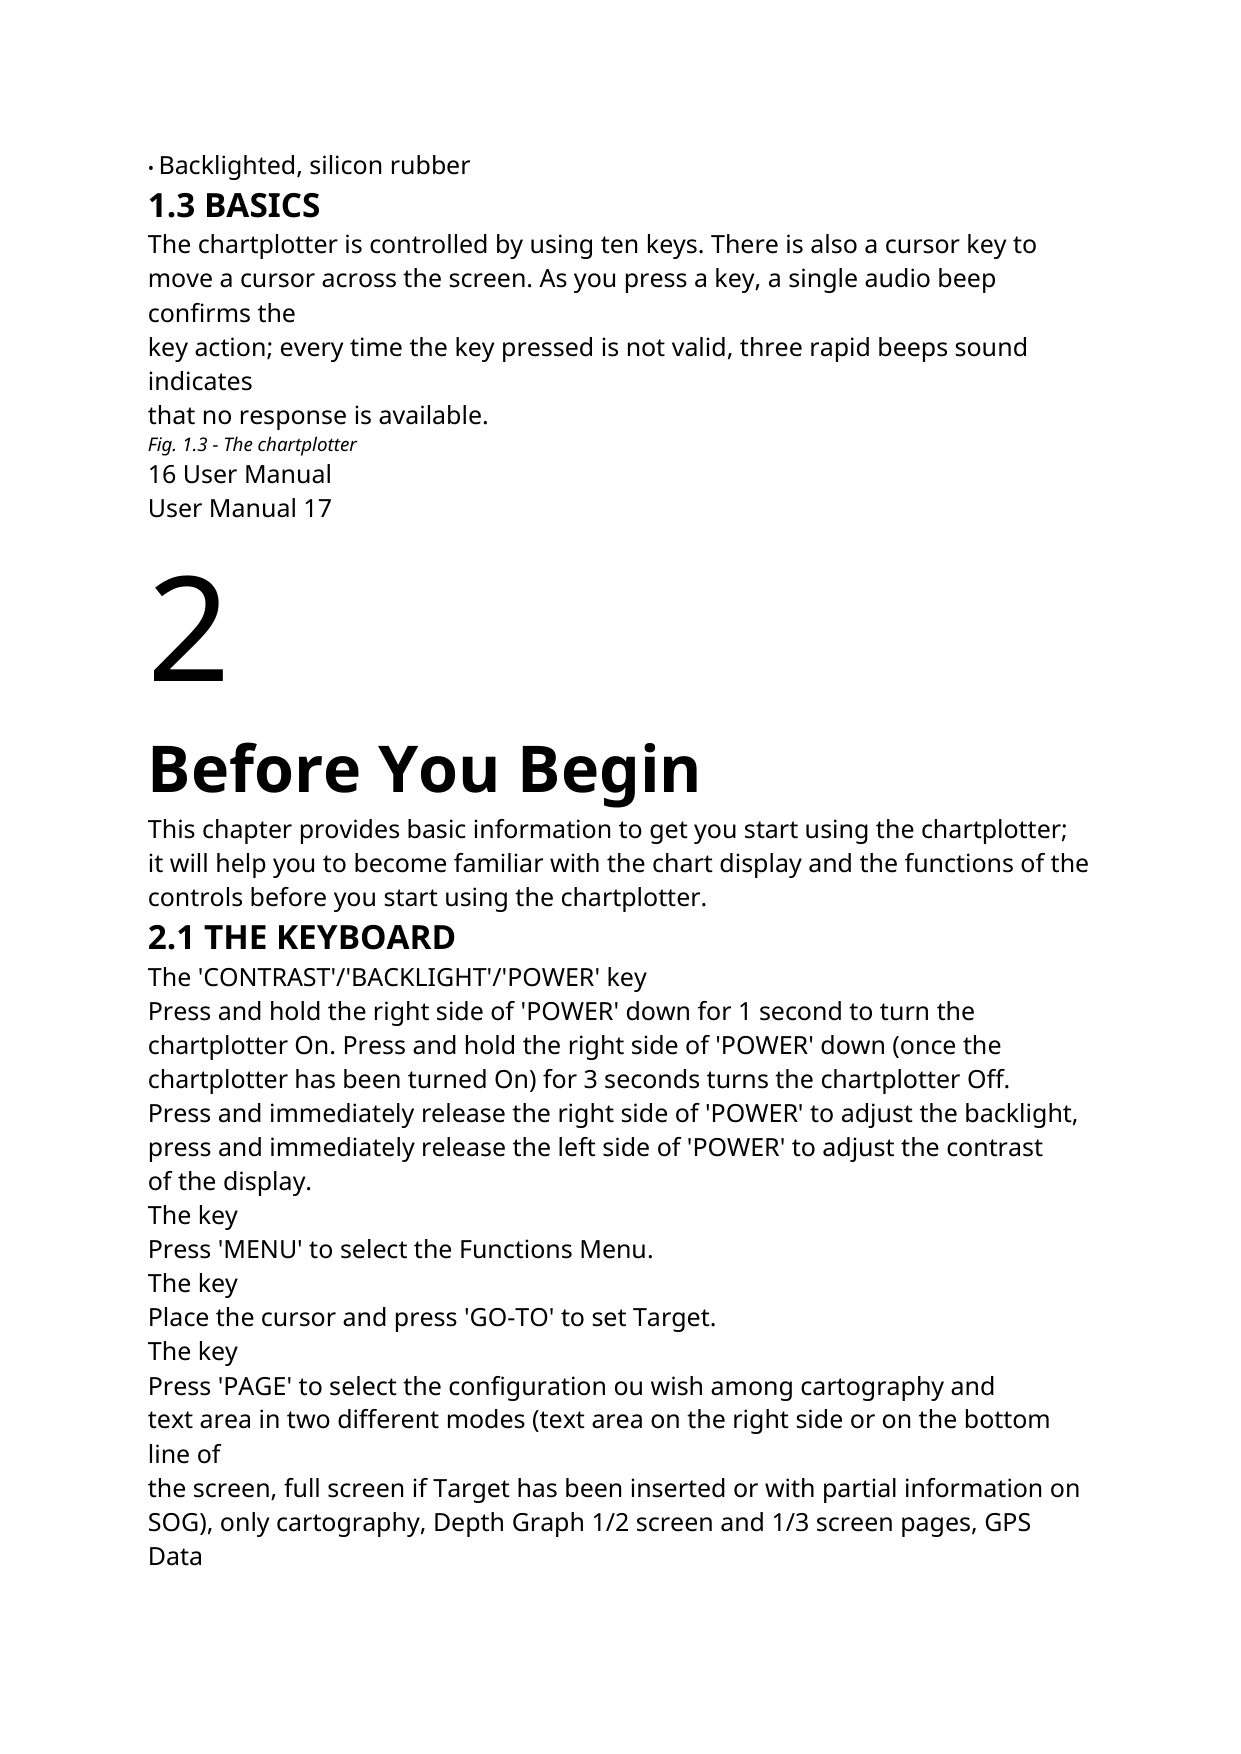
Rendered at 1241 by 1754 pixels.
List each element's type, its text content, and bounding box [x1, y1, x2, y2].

text controls before you start using the chartplotter. [148, 880, 1093, 914]
text • Backlighted, silicon rubber [148, 148, 1093, 182]
text 1.3 BASICS [148, 182, 1093, 227]
text key action; every time the key pressed is not valid, three rapid beeps sound indicates [148, 329, 1093, 397]
text The 'CONTRAST'/'BACKLIGHT'/'POWER' key [148, 959, 1093, 993]
text Press 'MENU' to select the Functions Menu. [148, 1232, 1093, 1266]
text Place the cursor and press 'GO-TO' to set Target. [148, 1300, 1093, 1334]
text chartplotter has been turned On) for 3 seconds turns the chartplotter Off. [148, 1062, 1093, 1096]
text 2.1 THE KEYBOARD [148, 914, 1093, 959]
text The key [148, 1266, 1093, 1300]
text Press 'PAGE' to select the configuration ou wish among cartography and [148, 1368, 1093, 1402]
text move a cursor across the screen. As you press a key, a single audio beep confirms the [148, 261, 1093, 329]
text press and immediately release the left side of 'POWER' to adjust the contrast [148, 1130, 1093, 1164]
text that no response is available. [148, 397, 1093, 431]
text chartplotter On. Press and hold the right side of 'POWER' down (once the [148, 1027, 1093, 1062]
text This chapter provides basic information to get you start using the chartplotter; [148, 812, 1093, 846]
text The key [148, 1334, 1093, 1368]
text SOG), only cartography, Depth Graph 1/2 screen and 1/3 screen pages, GPS Data [148, 1504, 1093, 1572]
text it will help you to become familiar with the chart display and the functions of the [148, 846, 1093, 880]
text text area in two different modes (text area on the right side or on the bottom line of [148, 1402, 1093, 1470]
text 2 [148, 525, 1093, 724]
text Press and immediately release the right side of 'POWER' to adjust the backlight, [148, 1096, 1093, 1130]
text 16 User Manual [148, 457, 1093, 491]
text Before You Begin [148, 724, 1093, 812]
text Fig. 1.3 - The chartplotter [148, 431, 1093, 457]
text The key [148, 1198, 1093, 1232]
text The chartplotter is controlled by using ten keys. There is also a cursor key to [148, 227, 1093, 261]
text Press and hold the right side of 'POWER' down for 1 second to turn the [148, 993, 1093, 1027]
text User Manual 17 [148, 491, 1093, 525]
text the screen, full screen if Target has been inserted or with partial information on [148, 1470, 1093, 1504]
text of the display. [148, 1164, 1093, 1198]
